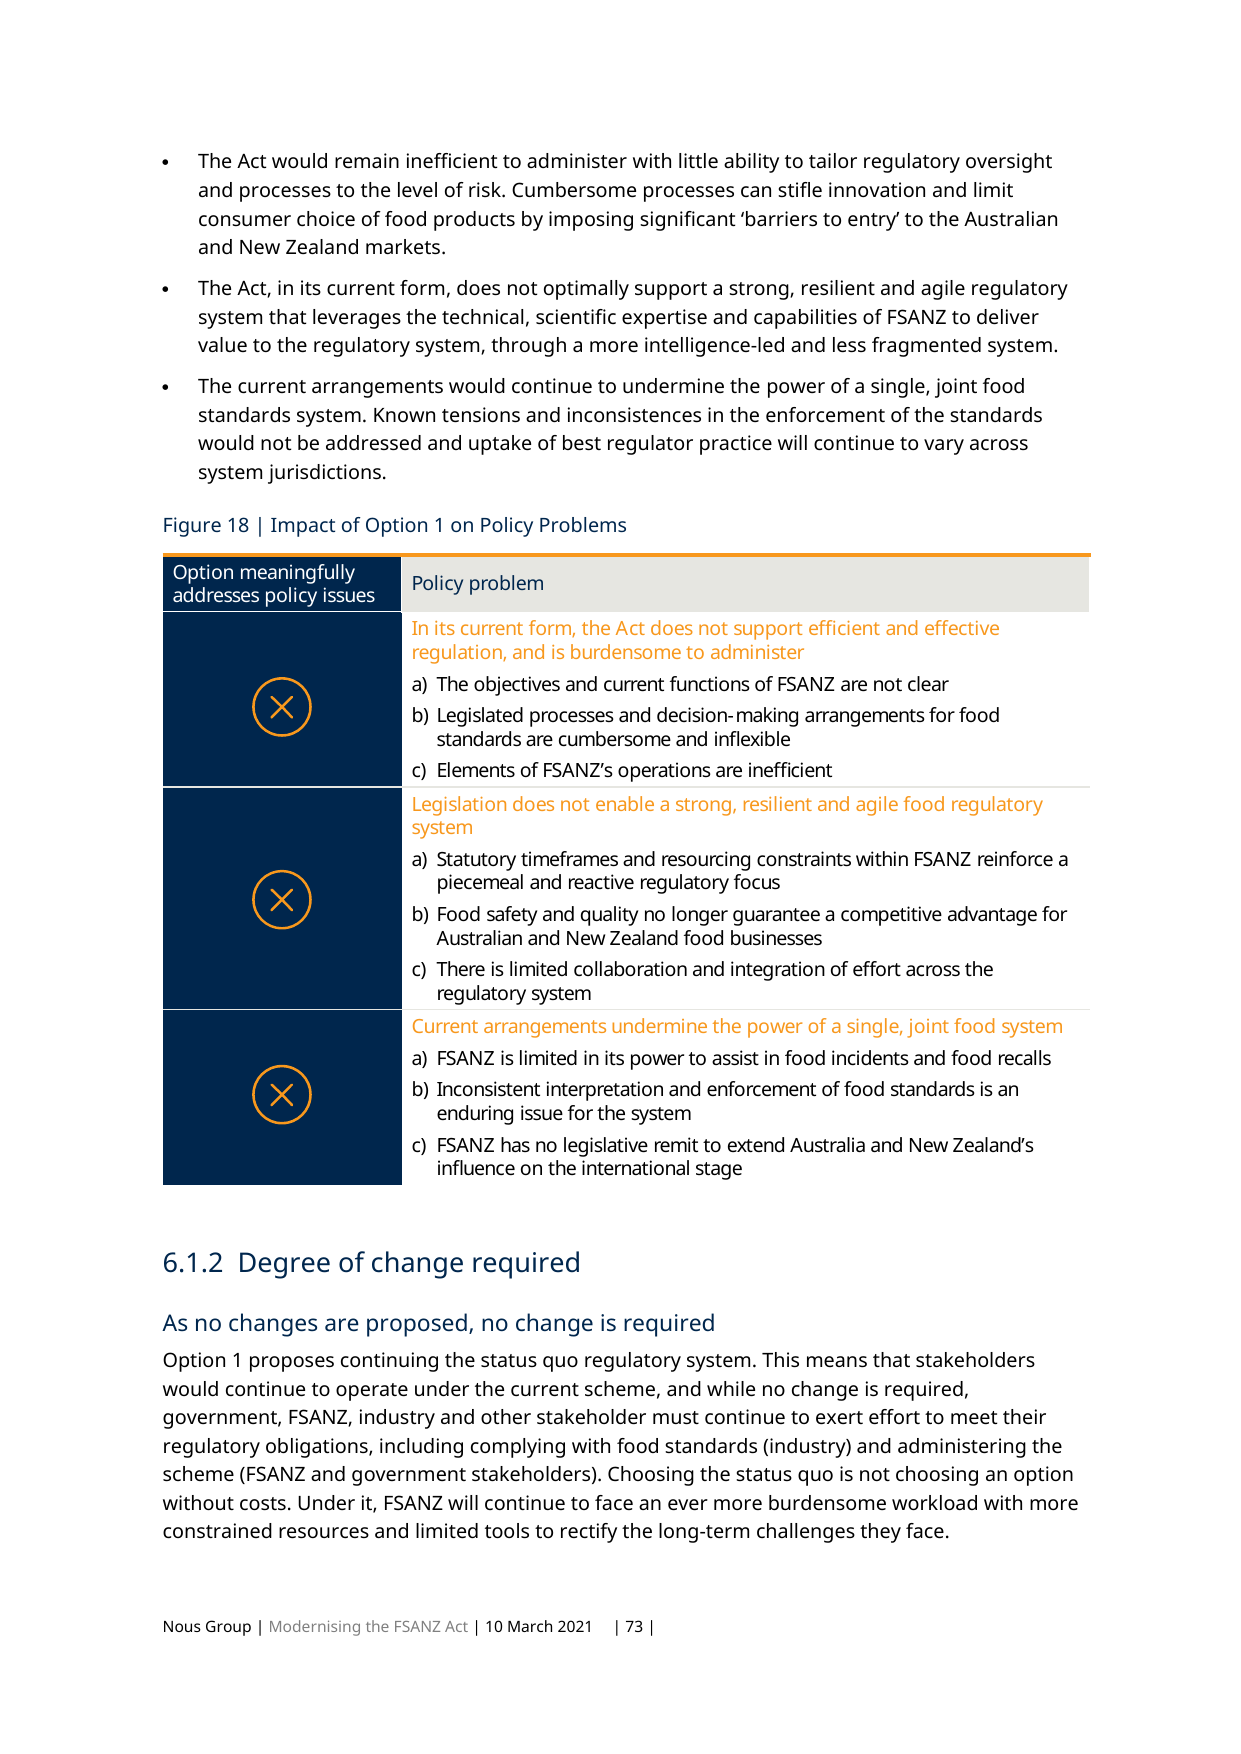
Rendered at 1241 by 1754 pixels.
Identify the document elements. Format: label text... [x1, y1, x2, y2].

text Option 1 proposes continuing the status quo regulatory system. This means that stakeholders would continue to operate under the current scheme, and while no change is required, government, FSANZ, industry and other stakeholder must continue to exert effort to meet their regulatory obligations, including complying with food standards (industry) and administering the scheme (FSANZ and government stakeholders). Choosing the status quo is not choosing an option without costs. Under it, FSANZ will continue to face an ever more burdensome workload with more constrained resources and limited tools to rectify the long-term challenges they face. [162, 1346, 1092, 1545]
text The current arrangements would continue to undermine the power of a single, joint food standards system. Known tensions and inconsistences in the enforcement of the standards would not be addressed and uptake of best regulator practice will continue to vary across system jurisdictions. [162, 372, 1092, 485]
subtitle Degree of change required [162, 1243, 1092, 1280]
subtitle As no changes are proposed, no change is required [162, 1307, 1092, 1338]
text The Act, in its current form, does not optimally support a strong, resilient and agile regulatory system that leverages the technical, scientific expertise and capabilities of FSANZ to deliver value to the regulatory system, through a more intelligence-led and less fragmented system. [162, 274, 1092, 358]
text Figure 18 | Impact of Option 1 on Policy Problems [162, 512, 1092, 539]
text The Act would remain inefficient to administer with little ability to tailor regulatory oversight and processes to the level of risk. Cumbersome processes can stifle innovation and limit consumer choice of food products by imposing significant ‘barriers to entry’ to the Australian and New Zealand markets. [162, 148, 1092, 260]
